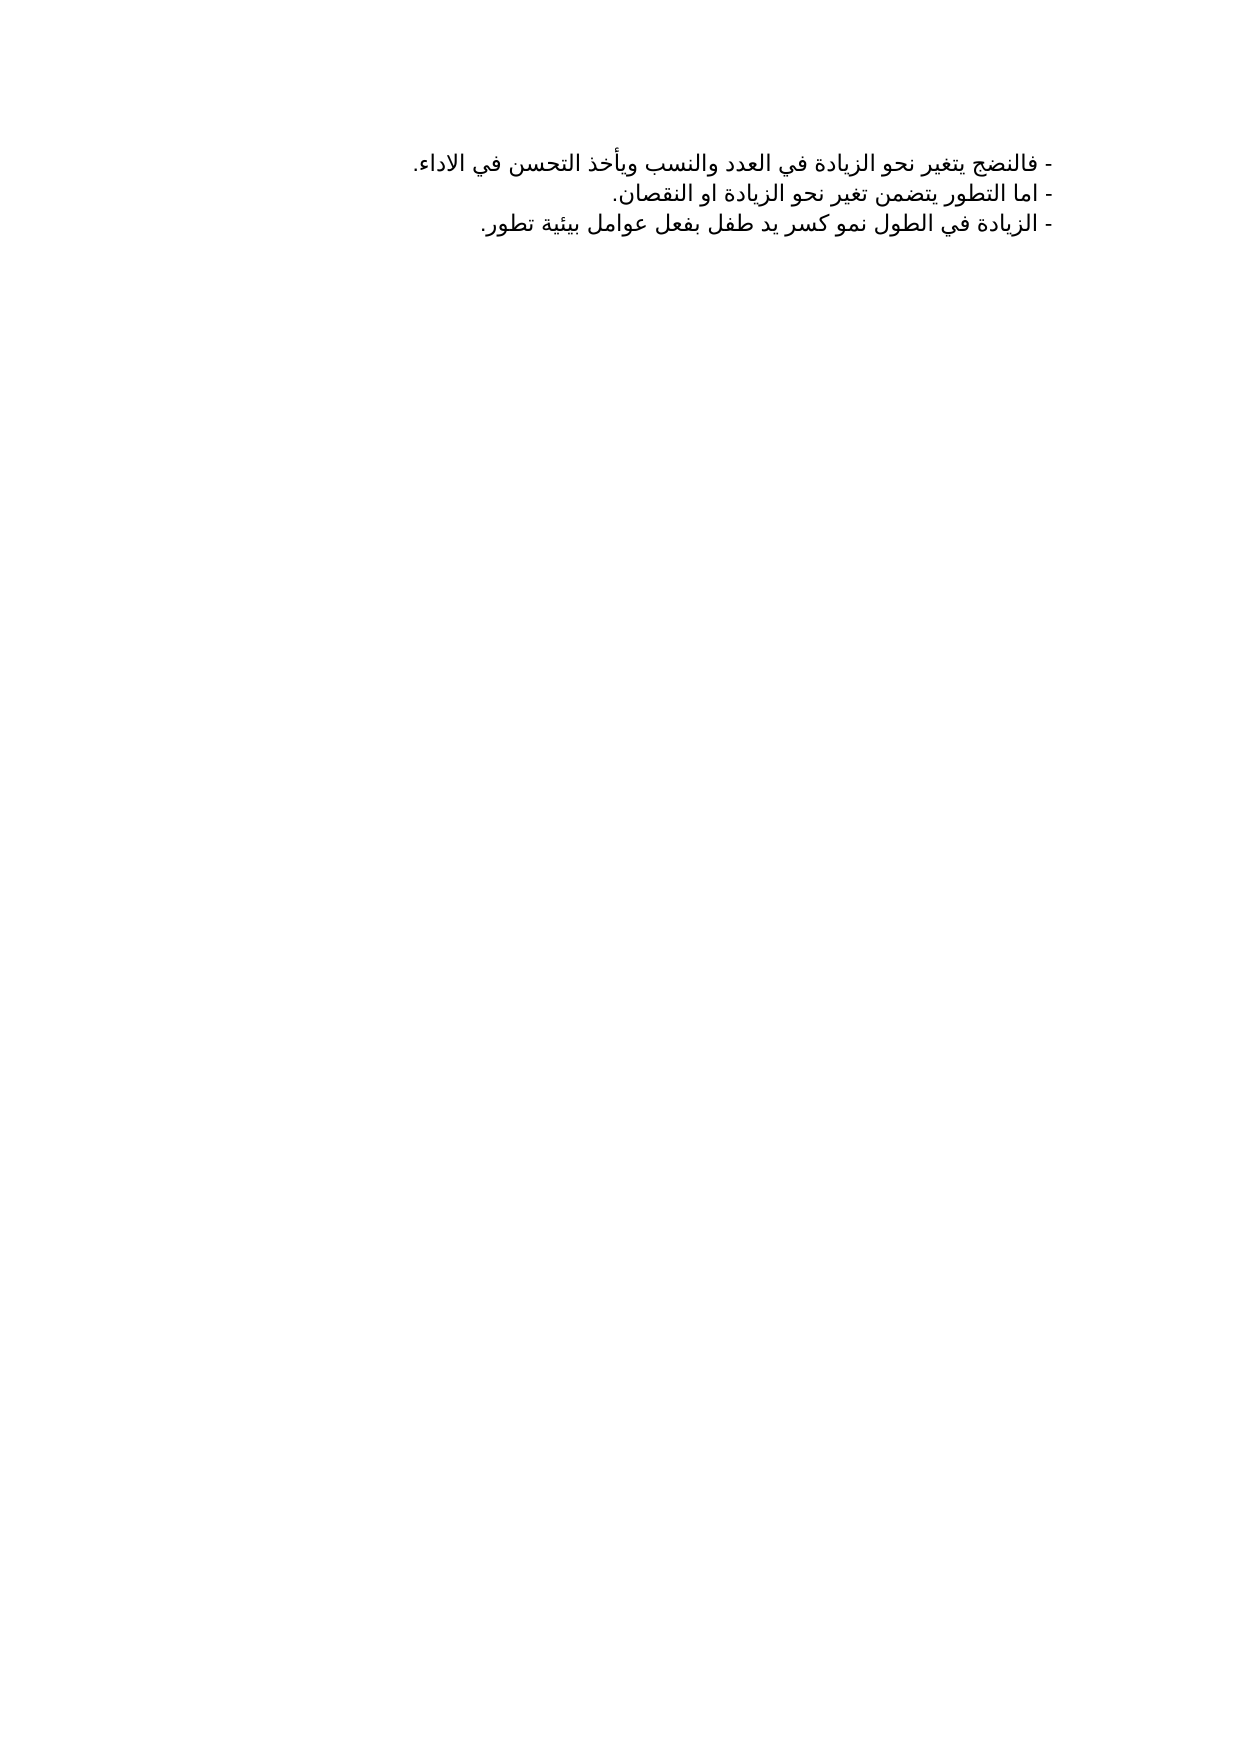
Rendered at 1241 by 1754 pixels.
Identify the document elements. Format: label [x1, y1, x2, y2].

text [187, 150, 1053, 269]
